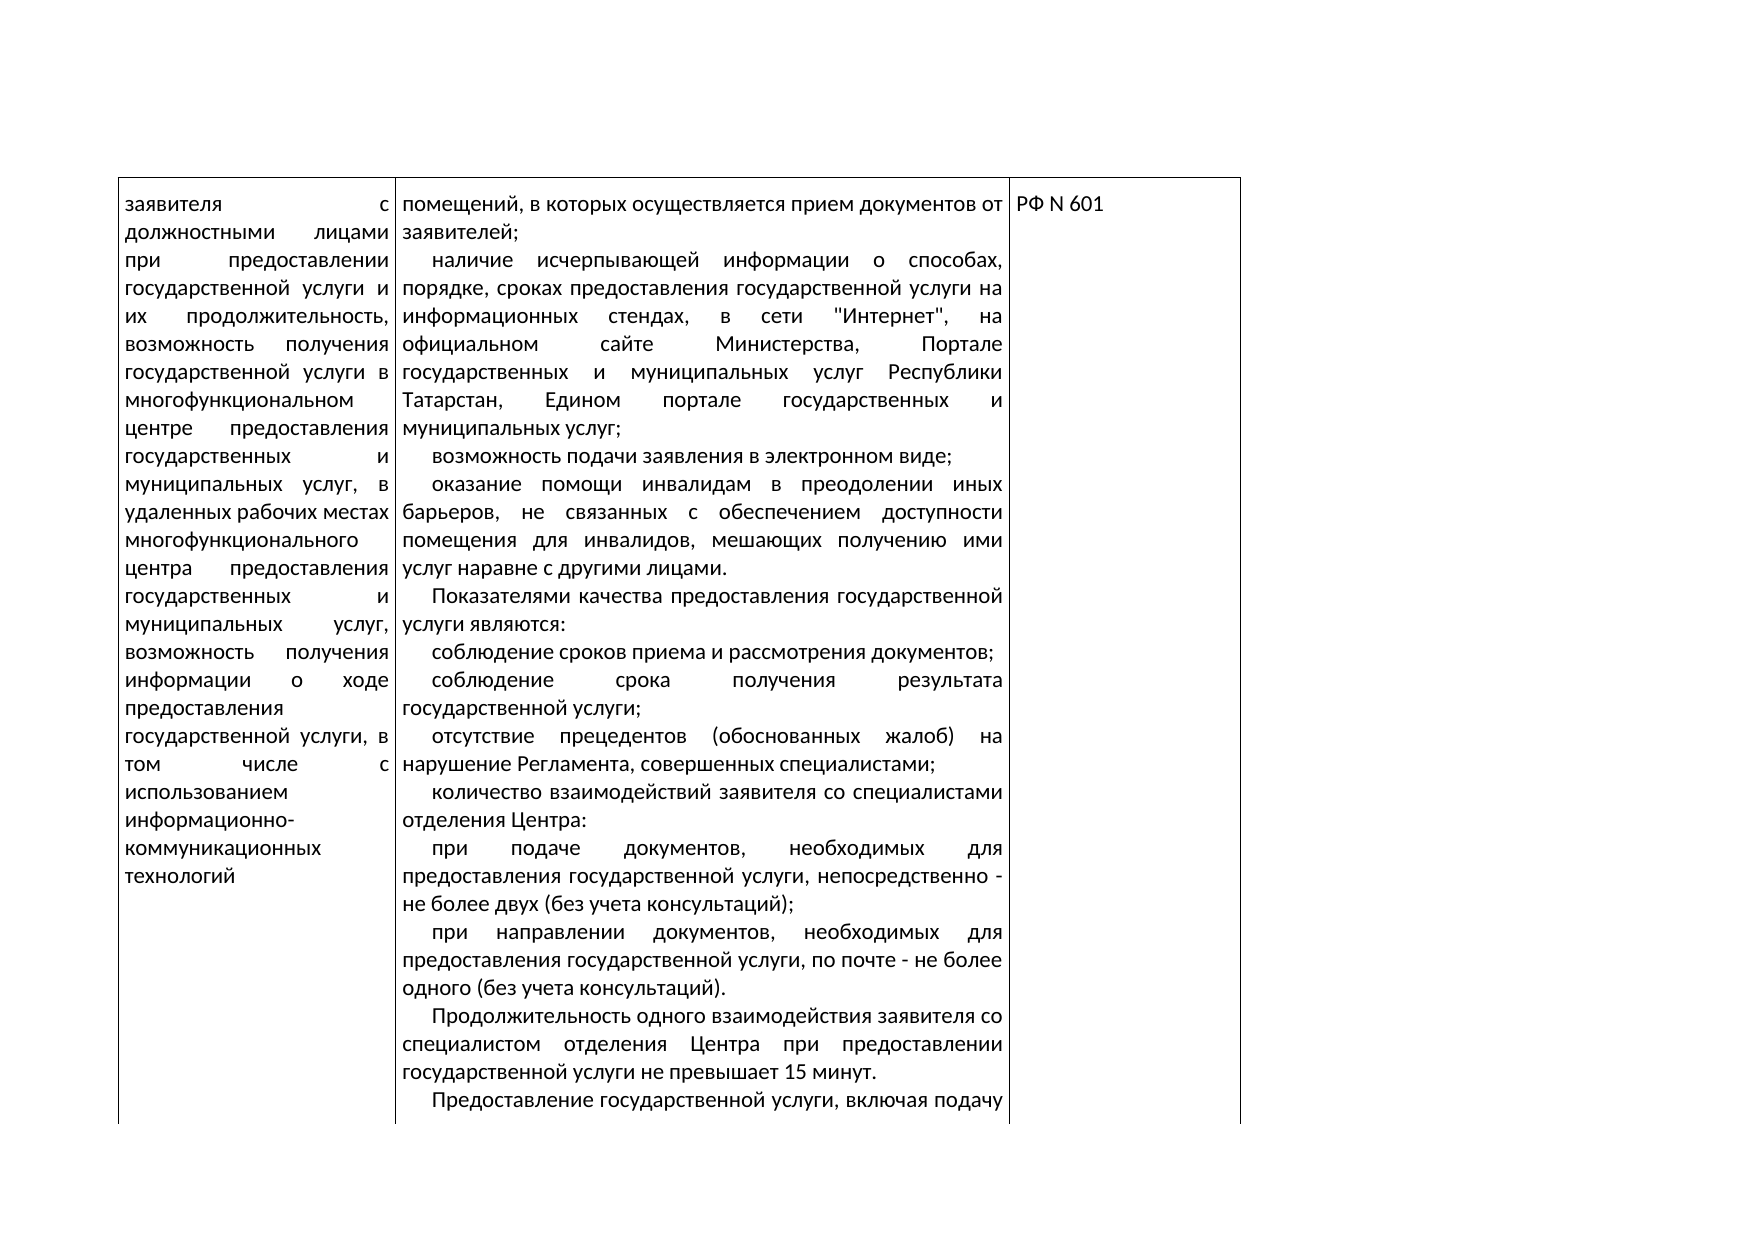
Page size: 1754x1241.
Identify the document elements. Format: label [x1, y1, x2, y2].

table_cell [119, 178, 395, 1124]
table_cell [1010, 178, 1240, 1124]
table_cell [396, 178, 1009, 1124]
